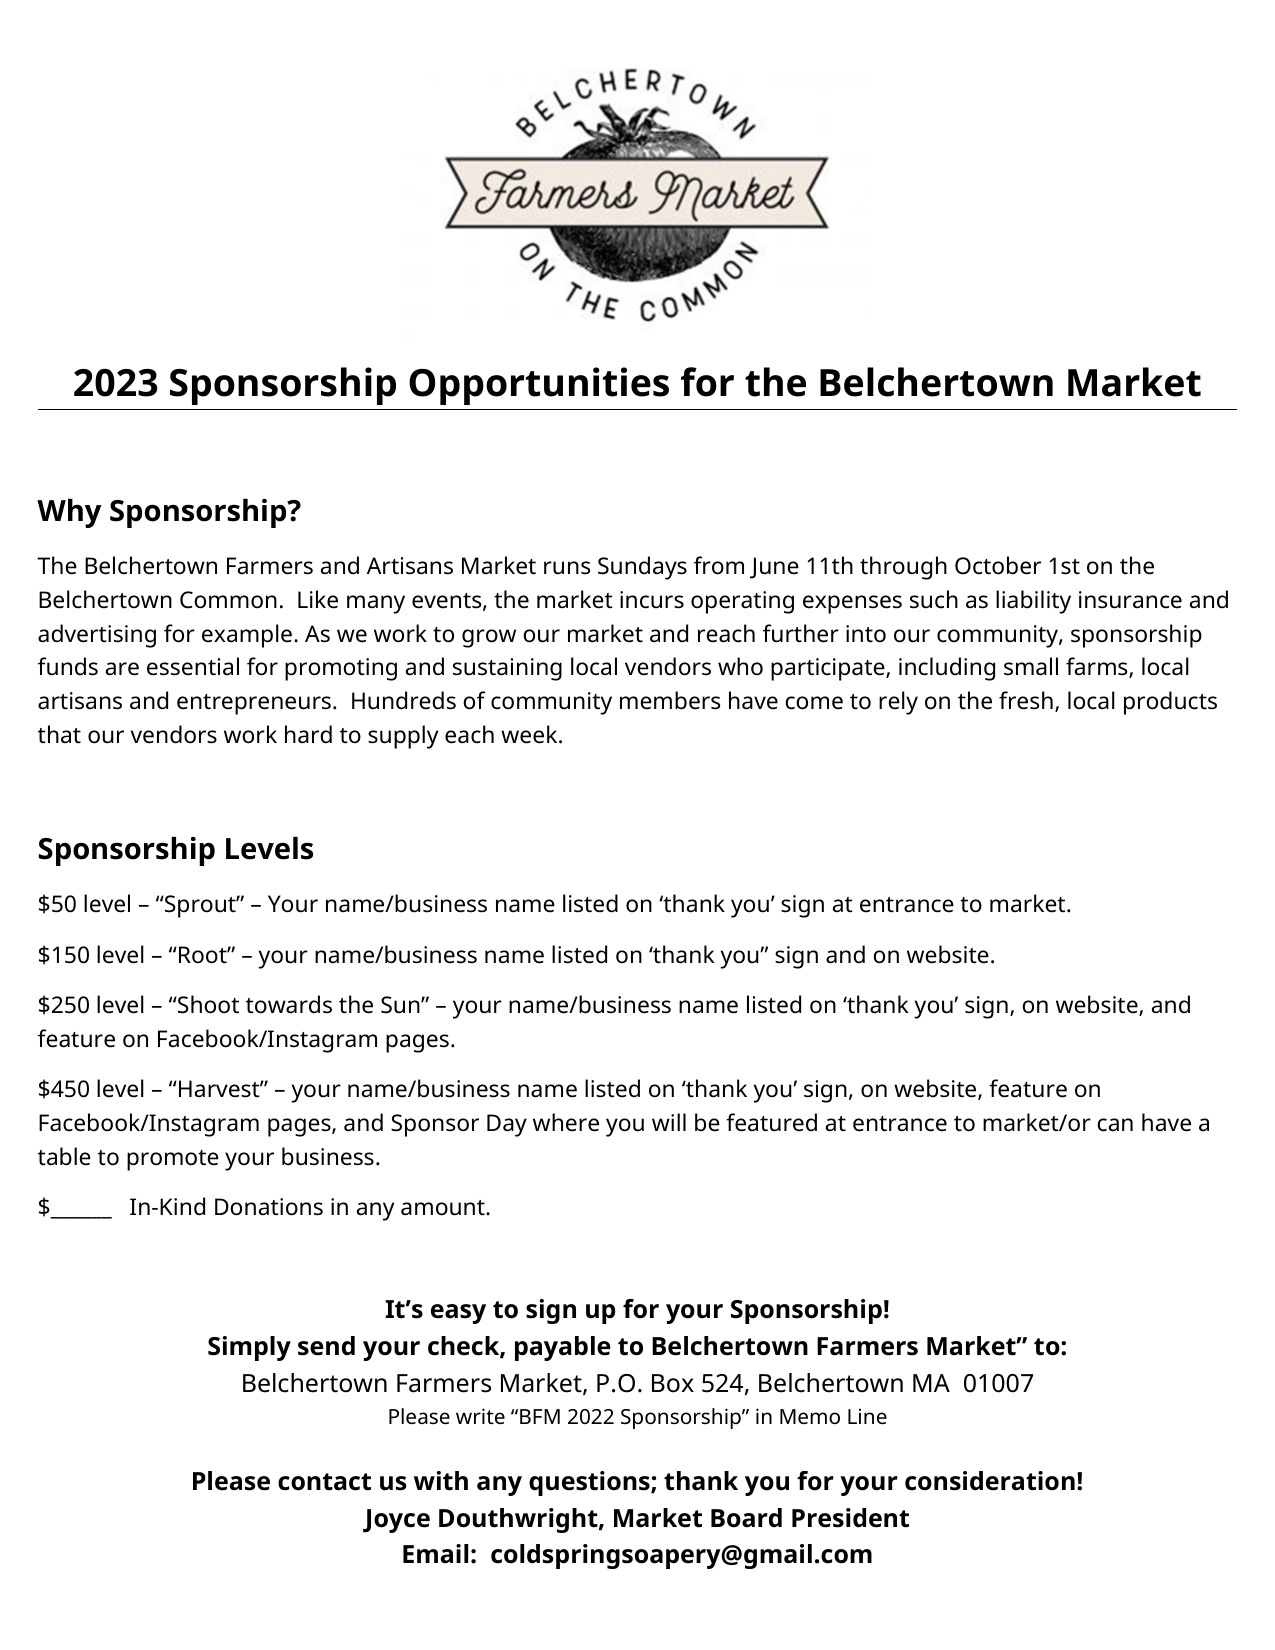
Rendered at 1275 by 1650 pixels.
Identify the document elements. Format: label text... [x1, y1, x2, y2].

picture [403, 37, 873, 338]
text Simply send your check, payable to Belchertown Farmers Market” to: [37, 1329, 1237, 1363]
text The Belchertown Farmers and Artisans Market runs Sundays from June 11th through October 1st on the Belchertown Common. Like many events, the market incurs operating expenses such as liability insurance and advertising for example. As we work to grow our market and reach further into our community, sponsorship funds are essential for promoting and sustaining local vendors who participate, including small farms, local artisans and entrepreneurs. Hundreds of community members have come to rely on the fresh, local products that our vendors work hard to supply each week. [37, 550, 1237, 750]
text $150 level – “Root” – your name/business name listed on ‘thank you” sign and on website. [37, 938, 1237, 970]
text $250 level – “Shoot towards the Sun” – your name/business name listed on ‘thank you’ sign, on website, and feature on Facebook/Instagram pages. [37, 989, 1237, 1054]
text Belchertown Farmers Market, P.O. Box 524, Belchertown MA 01007 [37, 1365, 1237, 1399]
text $______ In-Kind Donations in any amount. [37, 1191, 1237, 1222]
text Sponsorship Levels [37, 829, 1237, 868]
text It’s easy to sign up for your Sponsorship! [37, 1292, 1237, 1326]
text Email: coldspringsoapery@gmail.com [37, 1537, 1237, 1571]
text Joyce Douthwright, Market Board President [37, 1500, 1237, 1534]
text Please contact us with any questions; thank you for your consideration! [37, 1463, 1237, 1497]
text $450 level – “Harvest” – your name/business name listed on ‘thank you’ sign, on website, feature on Facebook/Instagram pages, and Sponsor Day where you will be featured at entrance to market/or can have a table to promote your business. [37, 1073, 1237, 1172]
text Please write “BFM 2022 Sponsorship” in Memo Line [37, 1402, 1237, 1431]
text 2023 Sponsorship Opportunities for the Belchertown Market [37, 356, 1237, 410]
text Why Sponsorship? [37, 491, 1237, 530]
text $50 level – “Sprout” – Your name/business name listed on ‘thank you’ sign at entrance to market. [37, 888, 1237, 919]
